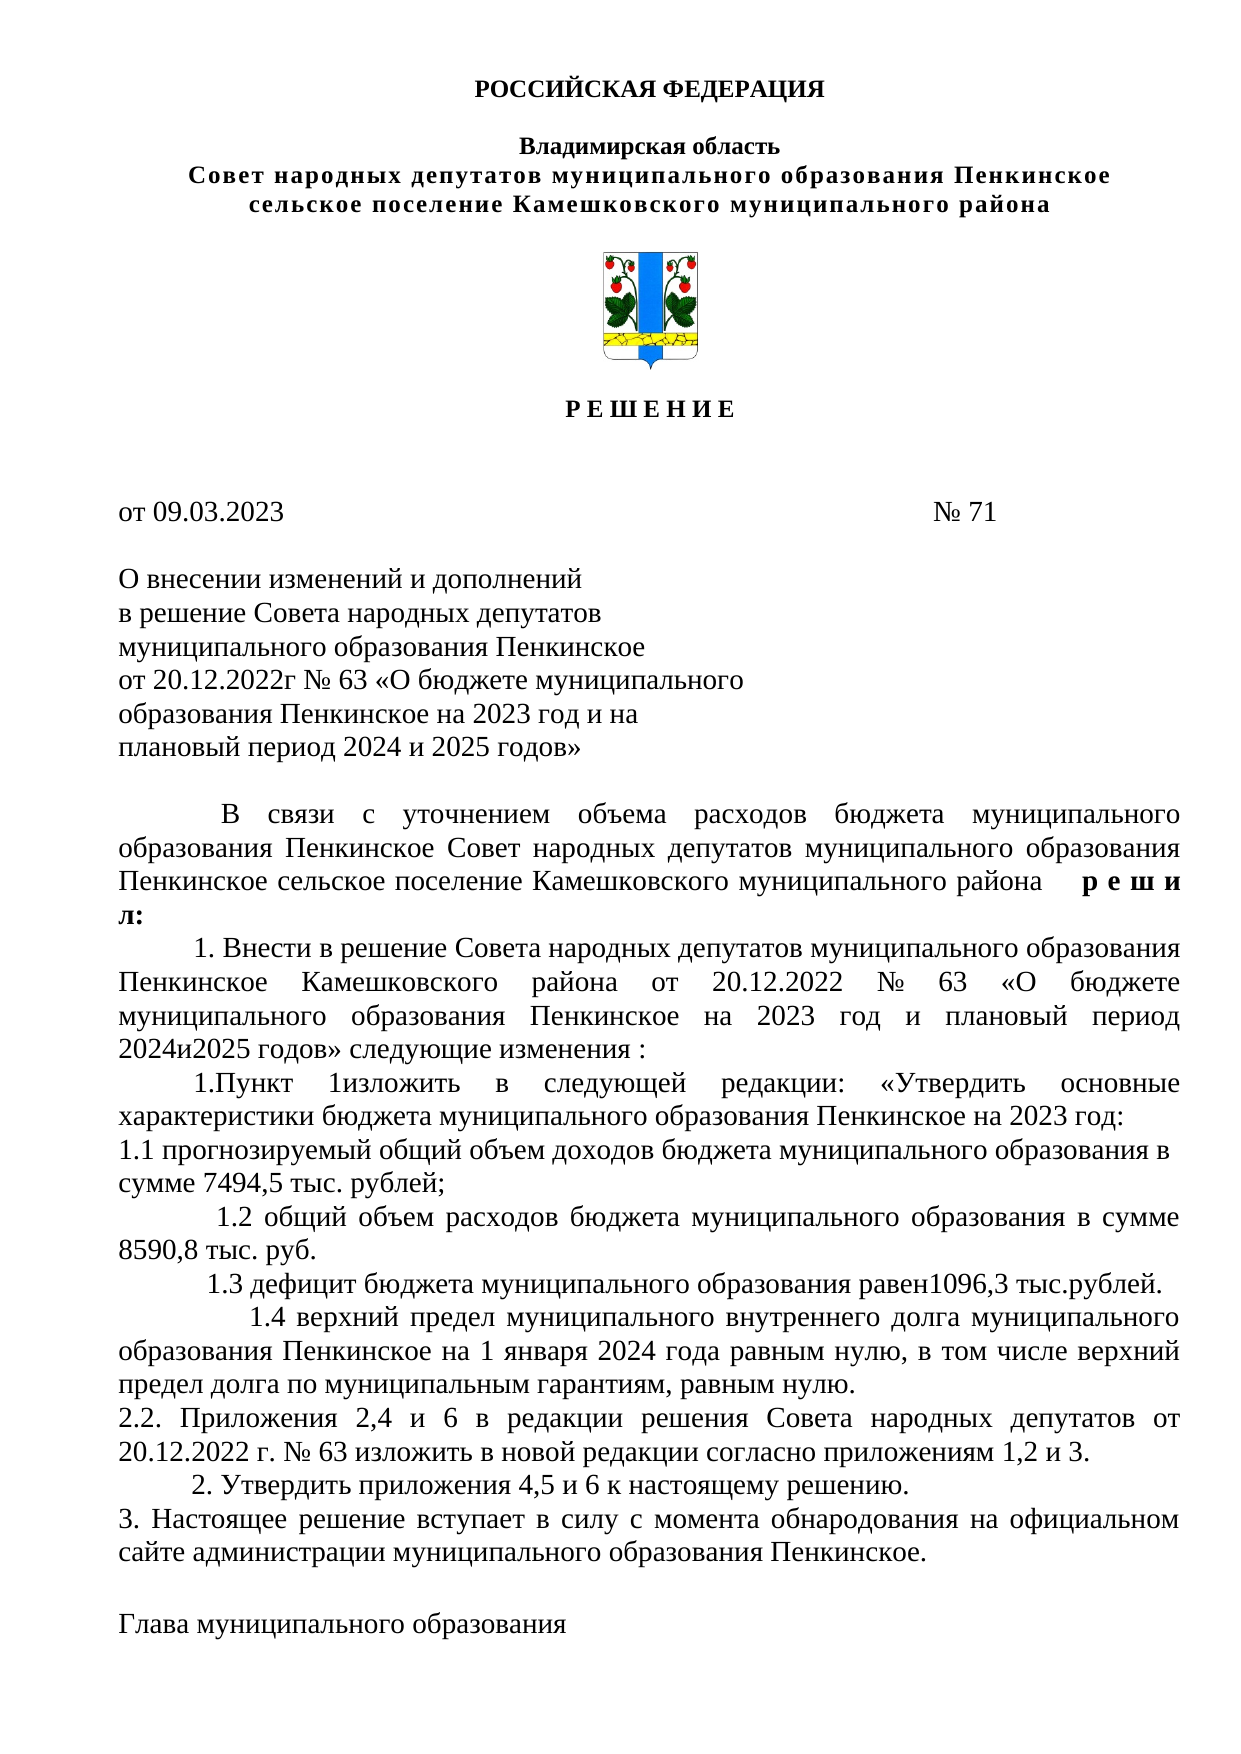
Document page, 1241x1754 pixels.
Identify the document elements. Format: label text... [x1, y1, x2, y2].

text Владимирская область [118, 131, 1181, 160]
text 3. Настоящее решение вступает в силу с момента обнародования на официальном сайте администрации муниципального образования Пенкинское. [118, 1501, 1181, 1568]
text 2. Утвердить приложения 4,5 и 6 к настоящему решению. [118, 1467, 1181, 1501]
subtitle 1.Пункт 1изложить в следующей редакции: «Утвердить основные характеристики бюджета муниципального образования Пенкинское на 2023 год: [118, 1065, 1181, 1132]
text 1.4 верхний предел муниципального внутреннего долга муниципального образования Пенкинское на 1 января 2024 года равным нулю, в том числе верхний предел долга по муниципальным гарантиям, равным нулю. [118, 1299, 1181, 1400]
text муниципального образования Пенкинское [118, 629, 1181, 662]
text Р Е Ш Е Н И Е [118, 394, 1181, 423]
text 1.1 прогнозируемый общий объем доходов бюджета муниципального образования в сумме 7494,5 тыс. рублей; [118, 1132, 1181, 1199]
text РОССИЙСКАЯ ФЕДЕРАЦИЯ [118, 74, 1181, 103]
picture [601, 251, 699, 370]
subtitle 1. Внести в решение Совета народных депутатов муниципального образования Пенкинское Камешковского района от 20.12.2022 № 63 «О бюджете муниципального образования Пенкинское на 2023 год и плановый период 2024и2025 годов» следующие изменения : [118, 931, 1181, 1065]
text плановый период 2024 и 2025 годов» [118, 729, 1181, 763]
text в решение Совета народных депутатов [118, 595, 1181, 629]
text сельское поселение Камешковского муниципального района [118, 189, 1181, 218]
text В связи с уточнением объема расходов бюджета муниципального образования Пенкинское Совет народных депутатов муниципального образования Пенкинское сельское поселение Камешковского муниципального района р е ш и л: [118, 796, 1181, 931]
subtitle 1.2 общий объем расходов бюджета муниципального образования в сумме 8590,8 тыс. руб. [118, 1199, 1181, 1266]
subtitle от 09.03.2023 № 71 [118, 494, 1181, 528]
text от 20.12.2022г № 63 «О бюджете муниципального образования Пенкинское на 2023 год и на [118, 662, 1181, 729]
text 2.2. Приложения 2,4 и 6 в редакции решения Совета народных депутатов от 20.12.2022 г. № 63 изложить в новой редакции согласно приложениям 1,2 и 3. [118, 1400, 1181, 1467]
text Совет народных депутатов муниципального образования Пенкинское [118, 160, 1181, 189]
text О внесении изменений и дополнений [118, 562, 1181, 595]
text Глава муниципального образования [118, 1606, 1181, 1640]
text 1.3 дефицит бюджета муниципального образования равен1096,3 тыс.рублей. [118, 1266, 1181, 1299]
